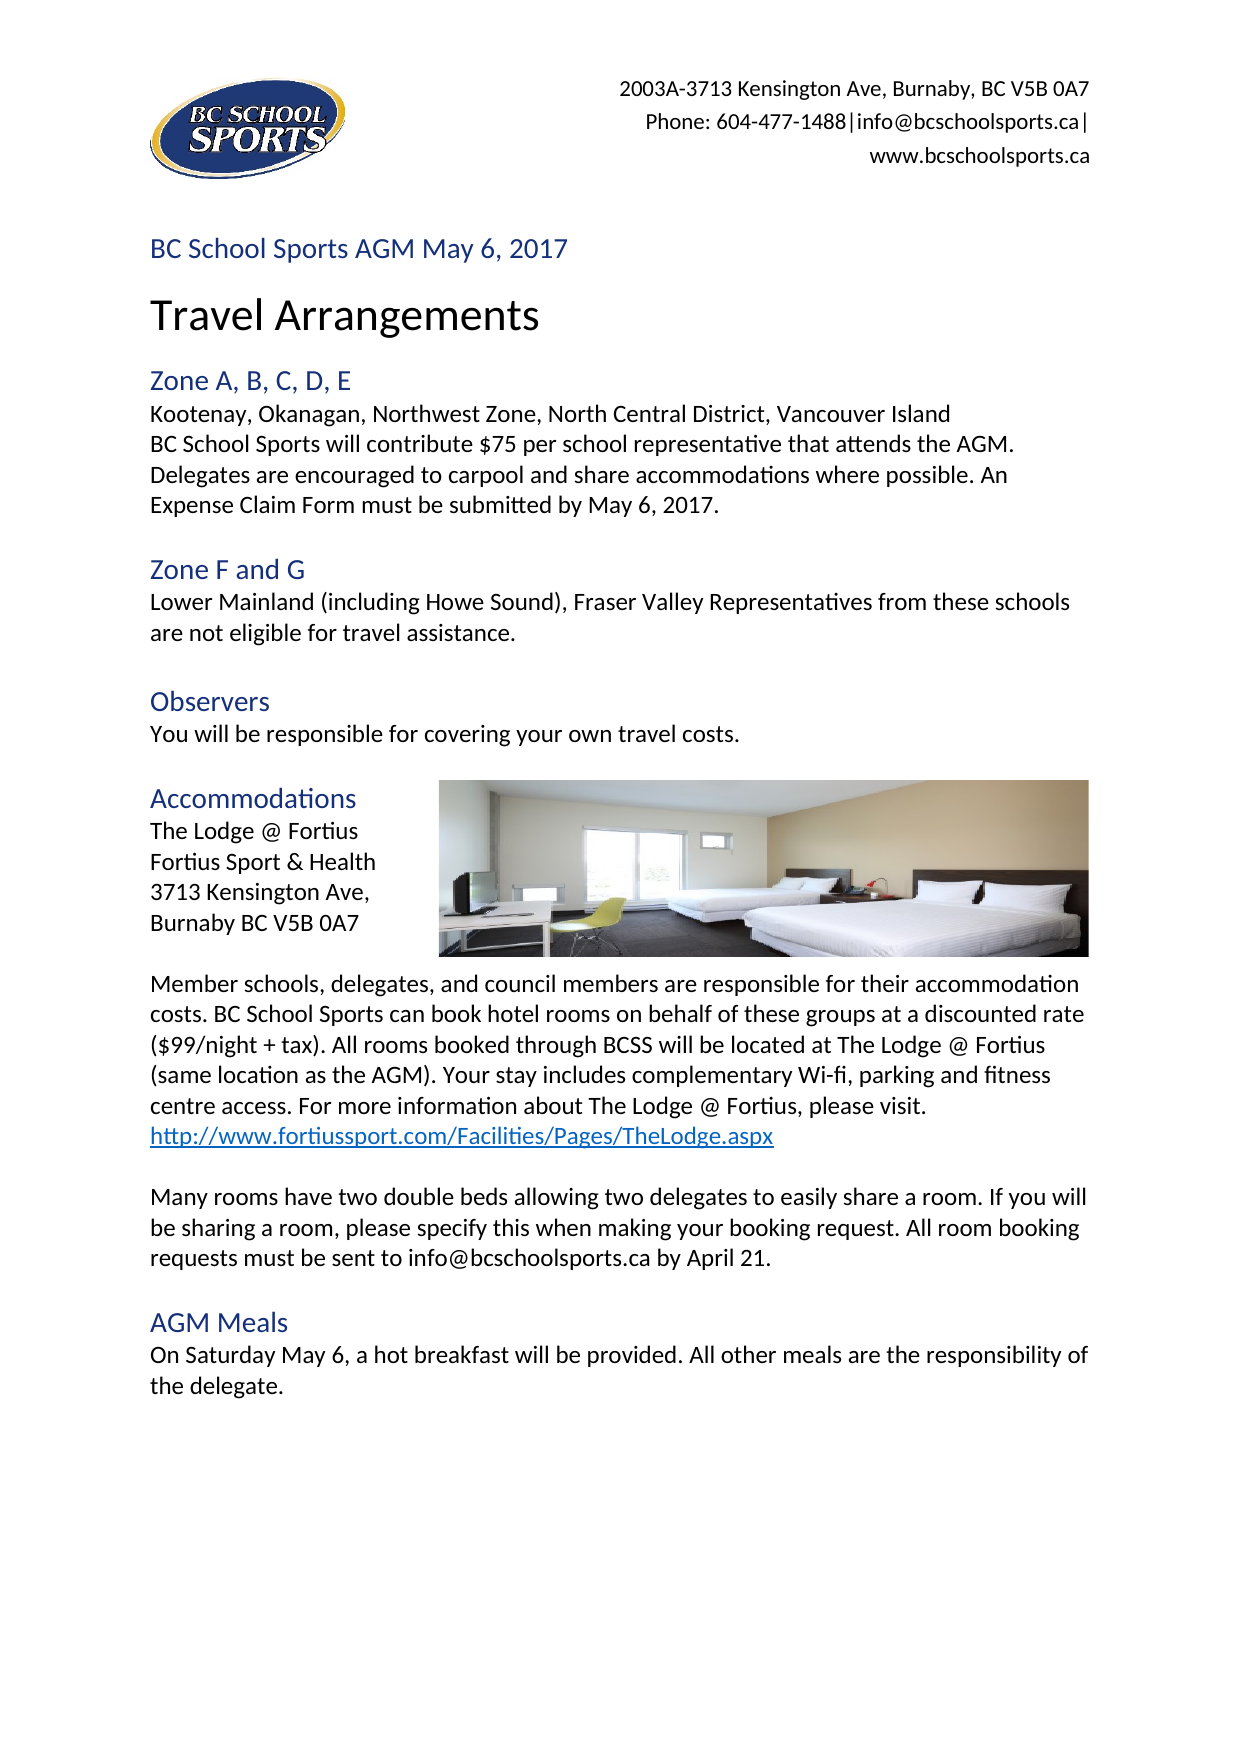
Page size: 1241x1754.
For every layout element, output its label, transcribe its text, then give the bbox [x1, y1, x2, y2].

text Kootenay, Okanagan, Northwest Zone, North Central District, Vancouver Island [150, 398, 1090, 429]
text BC School Sports AGM May 6, 2017 [150, 230, 1090, 266]
text AGM Meals [150, 1304, 1090, 1339]
text Lower Mainland (including Howe Sound), Fraser Valley Representatives from these schools are not eligible for travel assistance. [150, 586, 1090, 647]
text Many rooms have two double beds allowing two delegates to easily share a room. If you will be sharing a room, please specify this when making your booking request. All room booking requests must be sent to info@bcschoolsports.ca by April 21. [150, 1182, 1090, 1273]
text Accommodations [150, 780, 435, 815]
text The Lodge @ Fortius [150, 815, 435, 846]
text On Saturday May 6, a hot breakfast will be provided. All other meals are the responsibility of the delegate. [150, 1339, 1090, 1400]
text Burnaby BC V5B 0A7 [150, 907, 435, 937]
text Zone A, B, C, D, E [150, 362, 1090, 398]
picture [435, 780, 1088, 956]
text You will be responsible for covering your own travel costs. [150, 719, 1090, 749]
text Member schools, delegates, and council members are responsible for their accommodation costs. BC School Sports can book hotel rooms on behalf of these groups at a discounted rate ($99/night + tax). All rooms booked through BCSS will be located at The Lodge @ Fortius (same location as the AGM). Your stay includes complementary Wi-fi, parking and fitness centre access. For more information about The Lodge @ Fortius, please visit. [150, 968, 1090, 1121]
text http://www.fortiussport.com/Facilities/Pages/TheLodge.aspx [150, 1121, 1090, 1151]
text 3713 Kensington Ave, [150, 876, 435, 907]
picture [150, 76, 346, 179]
text Zone F and G [150, 551, 1090, 586]
text Observers [150, 683, 1090, 719]
text BC School Sports will contribute $75 per school representative that attends the AGM. Delegates are encouraged to carpool and share accommodations where possible. An Expense Claim Form must be submitted by May 6, 2017. [150, 429, 1090, 520]
text Travel Arrangements [150, 286, 1090, 341]
text Fortius Sport & Health [150, 846, 435, 876]
